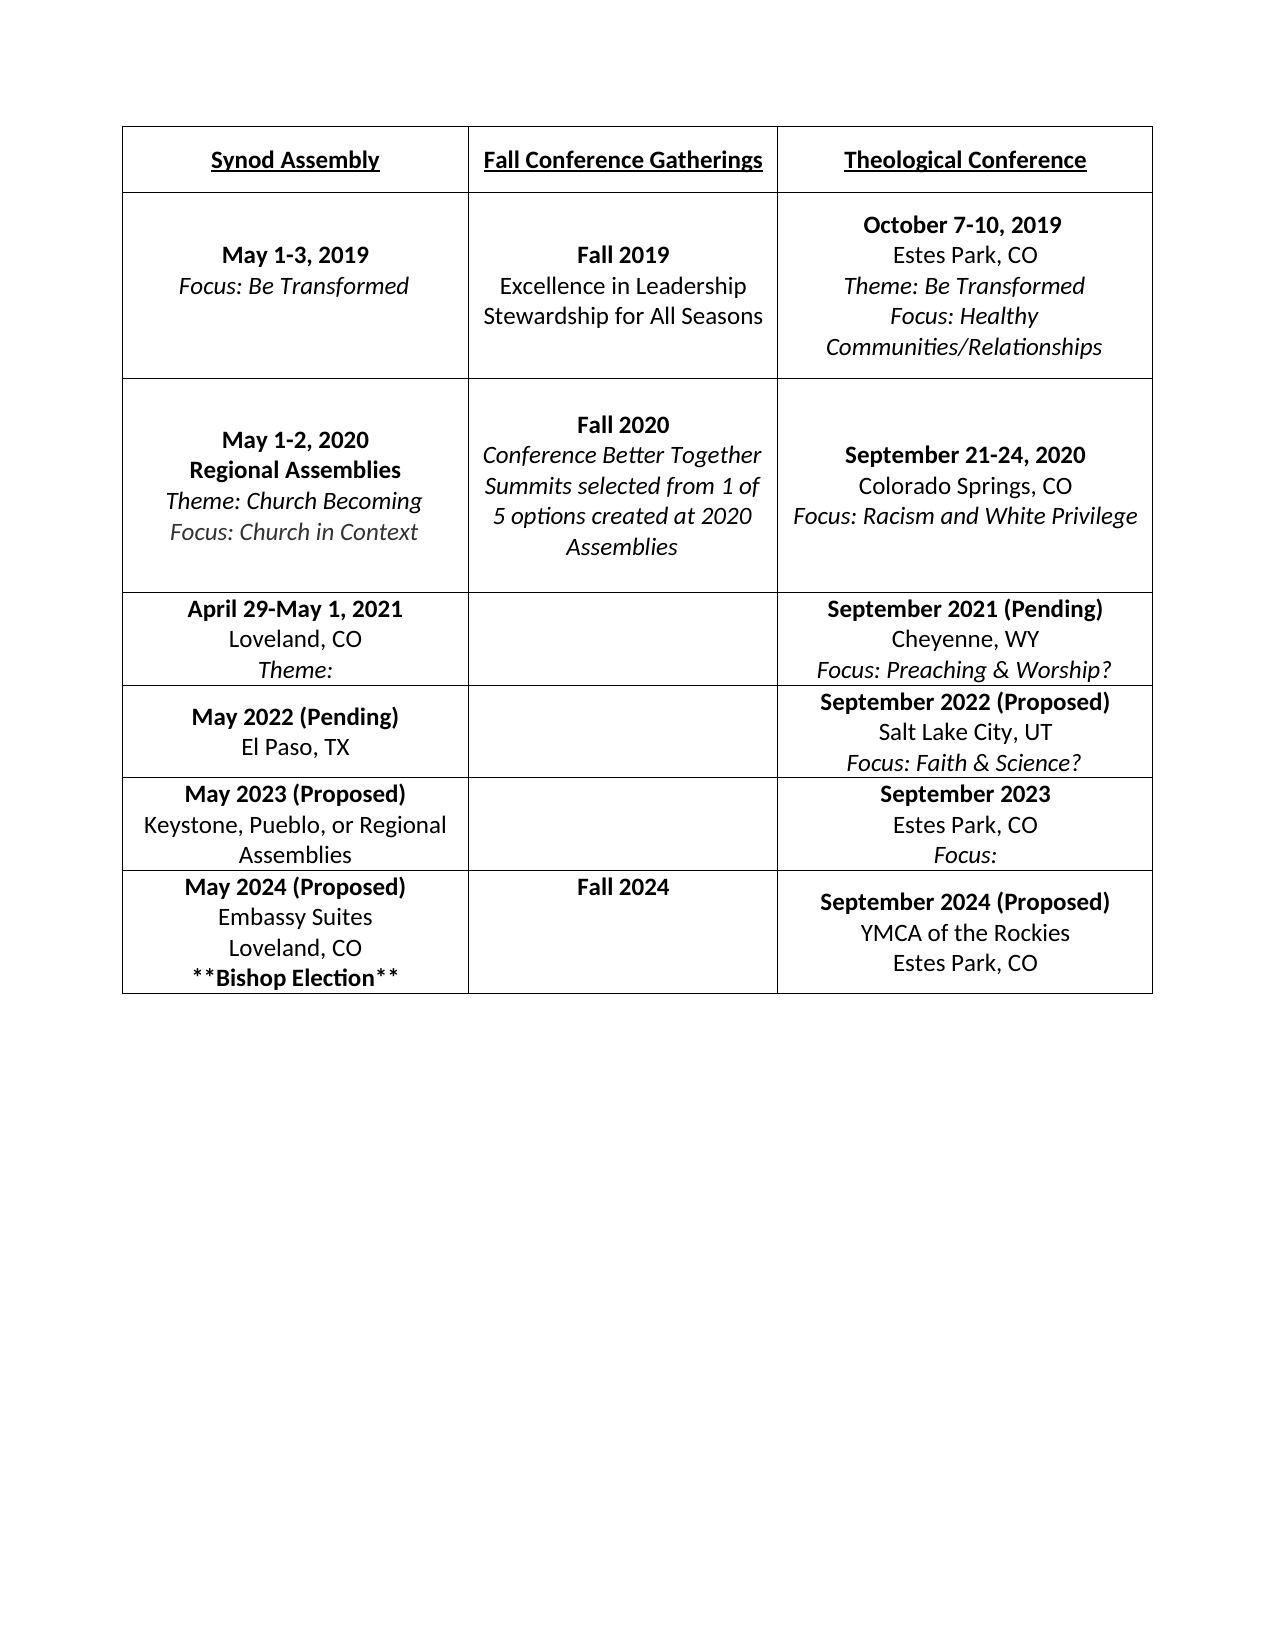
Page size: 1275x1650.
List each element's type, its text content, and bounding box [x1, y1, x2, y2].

table_cell September 2023 Estes Park, CO Focus: [778, 778, 1152, 870]
table_cell September 2021 (Pending) Cheyenne, WY Focus: Preaching & Worship? [778, 593, 1152, 685]
table_header Synod Assembly [123, 127, 468, 192]
table_cell April 29-May 1, 2021 Loveland, CO Theme: [123, 593, 468, 685]
table_cell May 1-3, 2019 Focus: Be Transformed [123, 193, 468, 377]
table_cell May 1-2, 2020 Regional Assemblies Theme: Church Becoming Focus: Church in Context [123, 379, 468, 592]
table_cell September 2024 (Proposed) YMCA of the Rockies Estes Park, CO [778, 871, 1152, 993]
table_cell September 2022 (Proposed) Salt Lake City, UT Focus: Faith & Science? [778, 686, 1152, 777]
table_header Fall Conference Gatherings [469, 127, 777, 192]
table_cell May 2024 (Proposed) Embassy Suites Loveland, CO **Bishop Election** [123, 871, 468, 993]
table_cell [469, 593, 777, 685]
table_cell May 2022 (Pending) El Paso, TX [123, 686, 468, 777]
table_cell Fall 2024 [469, 871, 777, 993]
table_cell September 21-24, 2020 Colorado Springs, CO Focus: Racism and White Privilege [778, 379, 1152, 592]
table_cell May 2023 (Proposed) Keystone, Pueblo, or Regional Assemblies [123, 778, 468, 870]
table_header Theological Conference [778, 127, 1152, 192]
table_cell Fall 2020 Conference Better Together Summits selected from 1 of 5 options created at 2020 Assemblies [469, 379, 777, 592]
table_cell Fall 2019 Excellence in Leadership Stewardship for All Seasons [469, 193, 777, 377]
table_cell [469, 778, 777, 870]
table_cell [469, 686, 777, 777]
table_cell October 7-10, 2019 Estes Park, CO Theme: Be Transformed Focus: Healthy Communities/Relationships [778, 193, 1152, 377]
